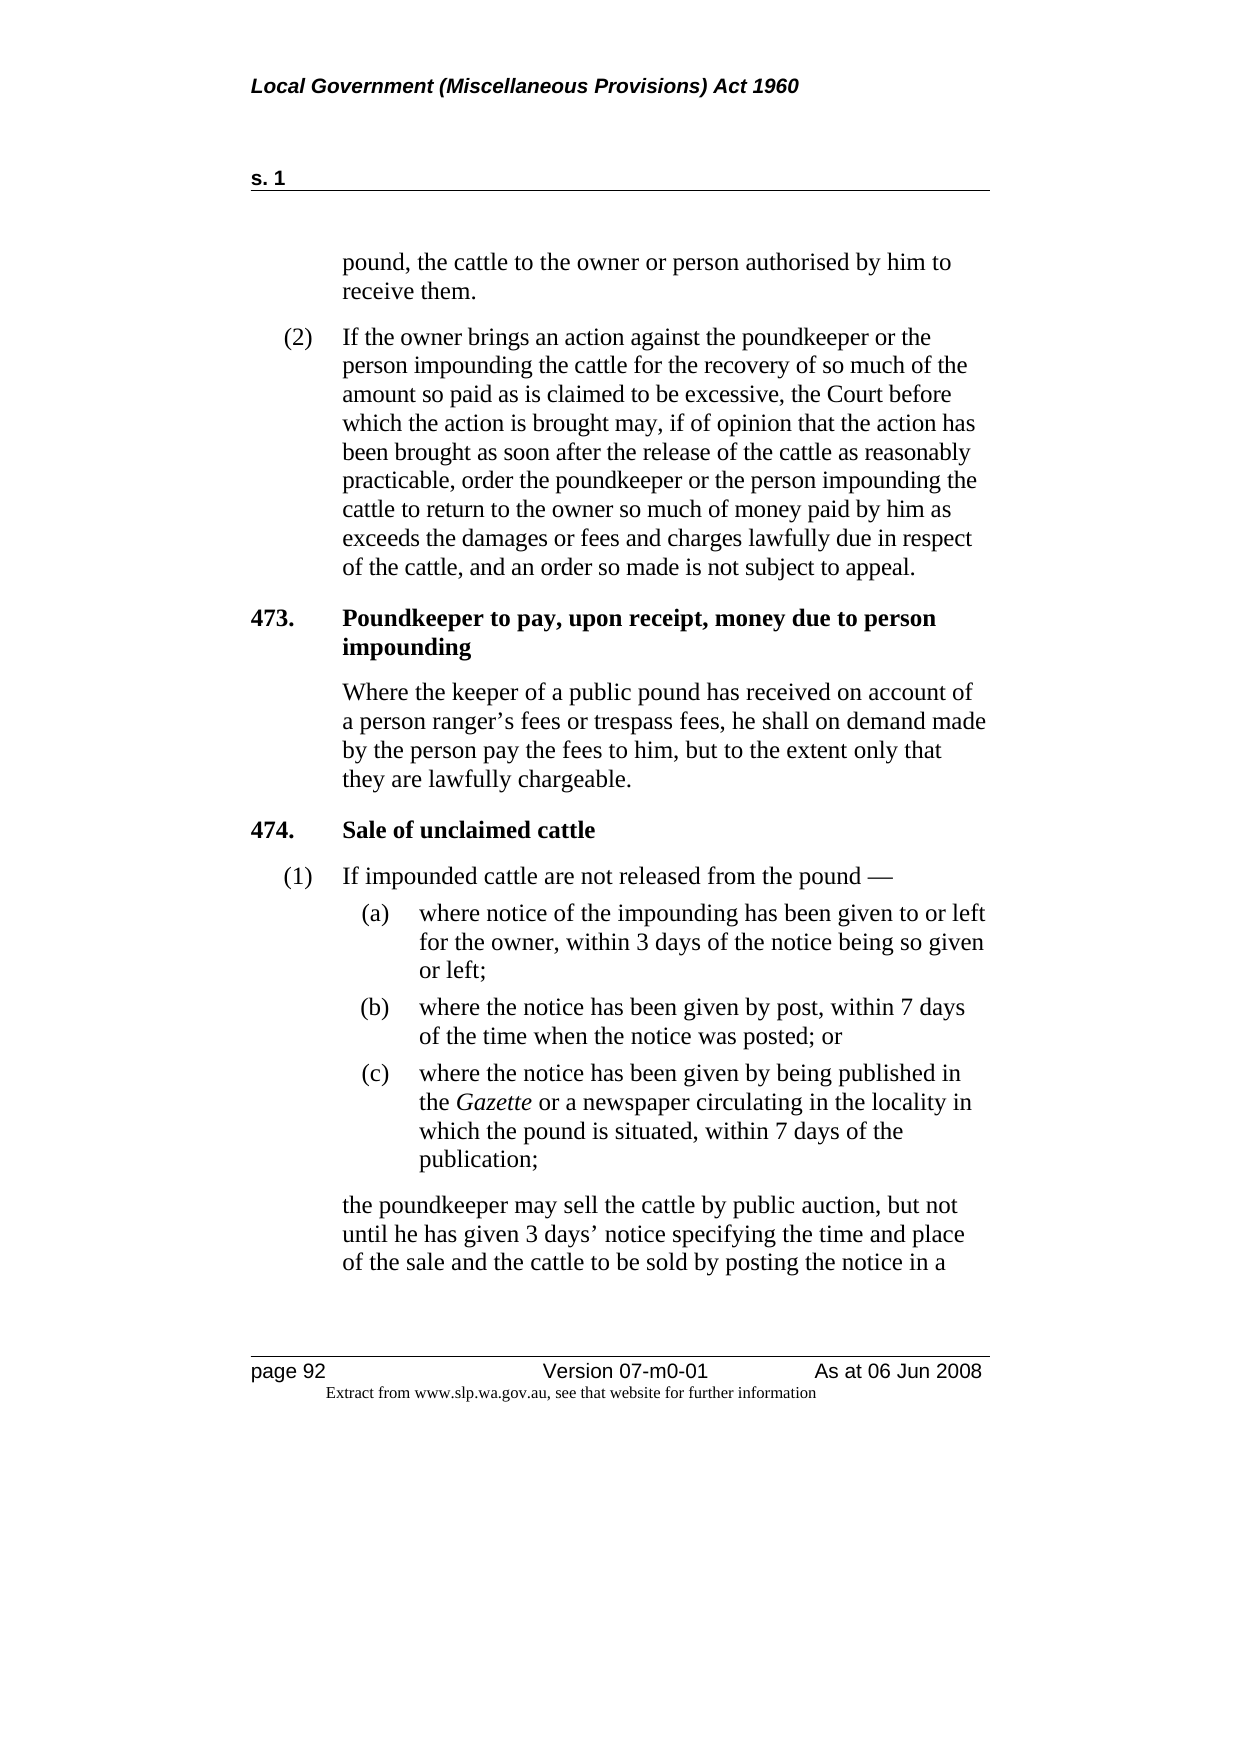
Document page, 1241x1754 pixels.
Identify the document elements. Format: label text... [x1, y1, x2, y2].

text (a) where notice of the impounding has been given to or left for the owner, within 3 days of the notice being so given or left; [251, 898, 990, 984]
text Where the keeper of a public pound has received on account of a person ranger’s fees or trespass fees, he shall on demand made by the person pay the fees to him, but to the extent only that they are lawfully chargeable. [251, 677, 990, 792]
text (b) where the notice has been given by post, within 7 days of the time when the notice was posted; or [251, 992, 990, 1050]
text (c) where the notice has been given by being published in the Gazette or a newspaper circulating in the locality in which the pound is situated, within 7 days of the publication; [251, 1058, 990, 1173]
subtitle 474. Sale of unclaimed cattle [251, 815, 990, 844]
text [251, 1190, 990, 1276]
text (2) If the owner brings an action against the poundkeeper or the person impounding the cattle for the recovery of so much of the amount so paid as is claimed to be excessive, the Court before which the action is brought may, if of opinion that the action has been brought as soon after the release of the cattle as reasonably practicable, order the poundkeeper or the person impounding the cattle to return to the owner so much of money paid by him as exceeds the damages or fees and charges lawfully due in respect of the cattle, and an order so made is not subject to appeal. [251, 322, 990, 580]
subtitle 473. Poundkeeper to pay, upon receipt, money due to person impounding [251, 603, 990, 661]
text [251, 247, 990, 305]
text (1) If impounded cattle are not released from the pound — [251, 861, 990, 889]
